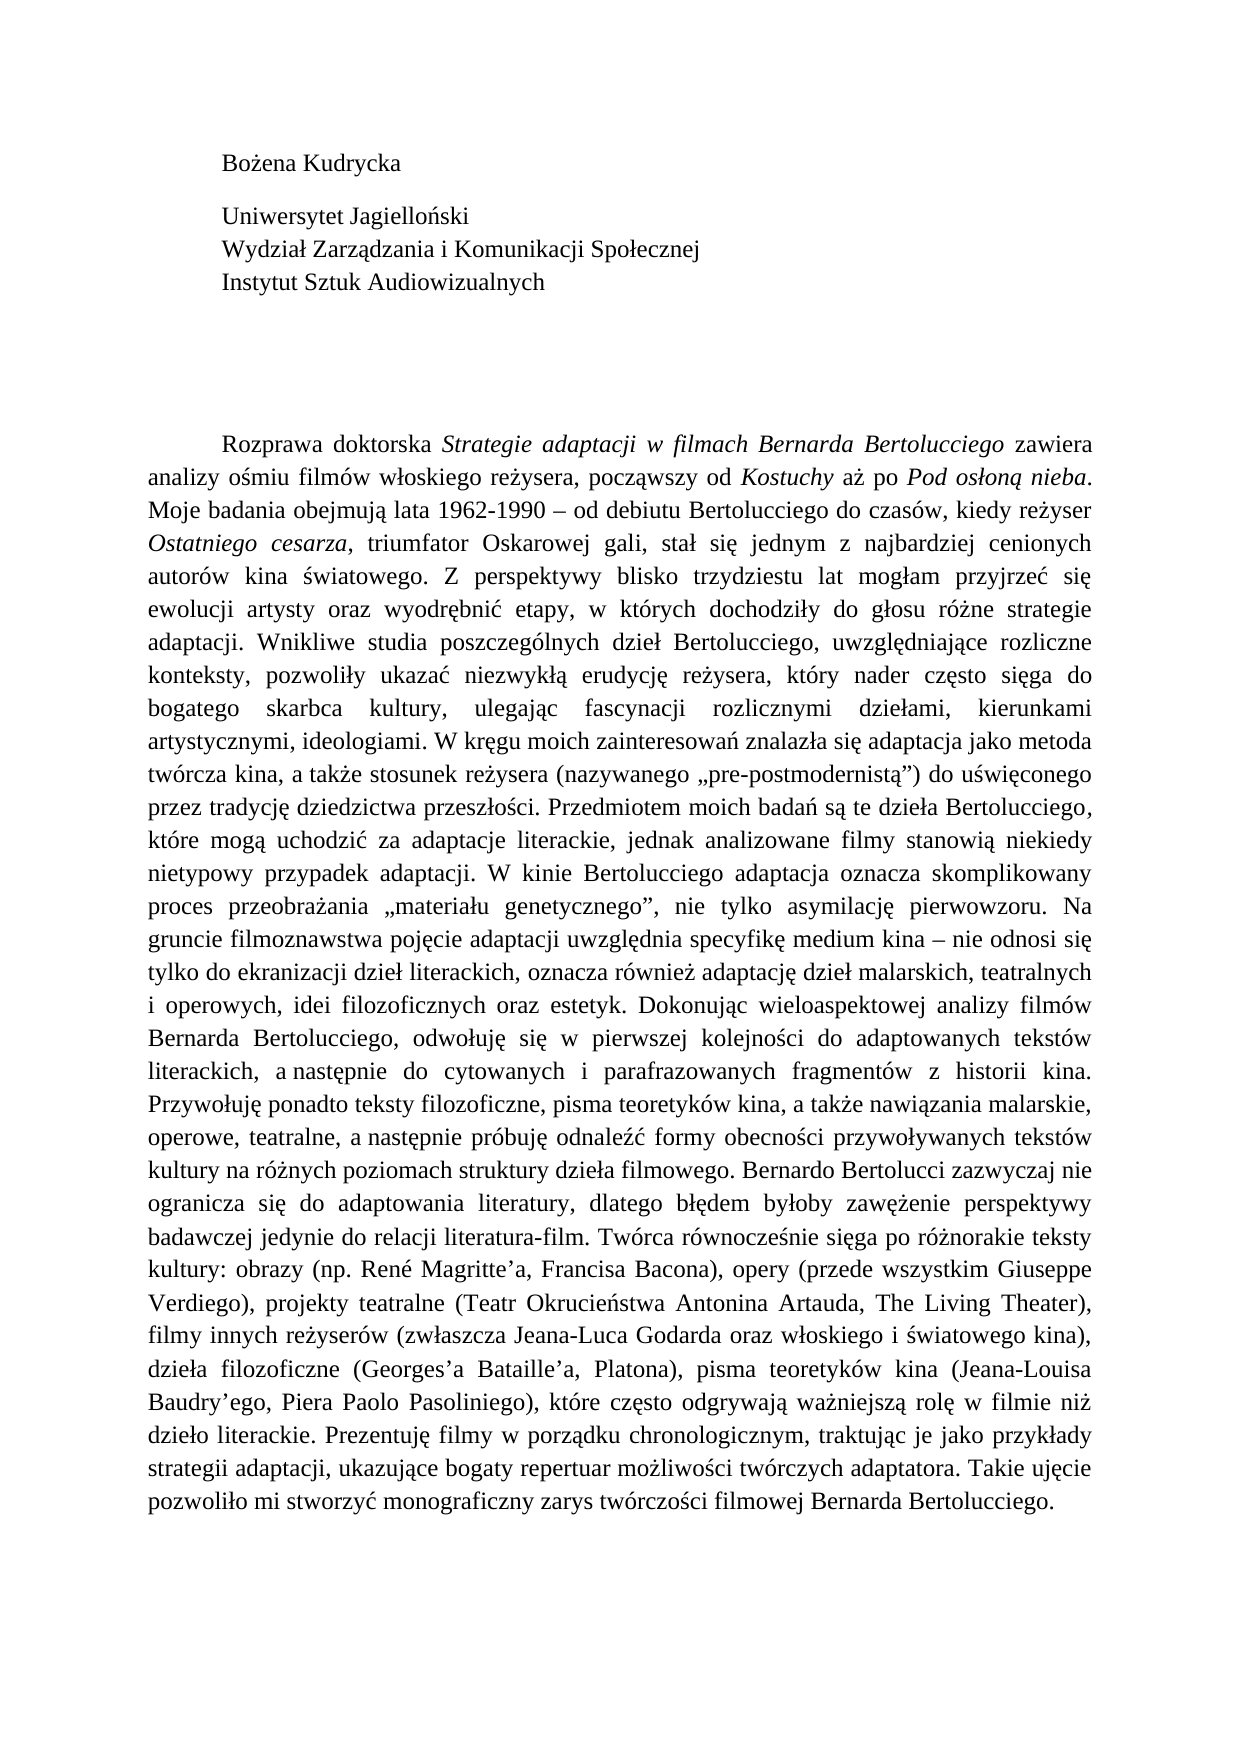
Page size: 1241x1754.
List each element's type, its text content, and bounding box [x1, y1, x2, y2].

text Wydział Zarządzania i Komunikacji Społecznej [148, 234, 1093, 263]
text Bożena Kudrycka [148, 148, 1093, 176]
text Rozprawa doktorska Strategie adaptacji w filmach Bernarda Bertolucciego zawiera analizy ośmiu filmów włoskiego reżysera, począwszy od Kostuchy aż po Pod osłoną nieba. Moje badania obejmują lata 1962-1990 – od debiutu Bertolucciego do czasów, kiedy reżyser Ostatniego cesarza, triumfator Oskarowej gali, stał się jednym z najbardziej cenionych autorów kina światowego. Z perspektywy blisko trzydziestu lat mogłam przyjrzeć się ewolucji artysty oraz wyodrębnić etapy, w których dochodziły do głosu różne strategie adaptacji. Wnikliwe studia poszczególnych dzieł Bertolucciego, uwzględniające rozliczne konteksty, pozwoliły ukazać niezwykłą erudycję reżysera, który nader często sięga do bogatego skarbca kultury, ulegając fascynacji rozlicznymi dziełami, kierunkami artystycznymi, ideologiami. W kręgu moich zainteresowań znalazła się adaptacja jako metoda twórcza kina, a także stosunek reżysera (nazywanego „pre-postmodernistą”) do uświęconego przez tradycję dziedzictwa przeszłości. Przedmiotem moich badań są te dzieła Bertolucciego, które mogą uchodzić za adaptacje literackie, jednak analizowane filmy stanowią niekiedy nietypowy przypadek adaptacji. W kinie Bertolucciego adaptacja oznacza skomplikowany proces przeobrażania „materiału genetycznego”, nie tylko asymilację pierwowzoru. Na gruncie filmoznawstwa pojęcie adaptacji uwzględnia specyfikę medium kina – nie odnosi się tylko do ekranizacji dzieł literackich, oznacza również adaptację dzieł malarskich, teatralnych i operowych, idei filozoficznych oraz estetyk. Dokonując wieloaspektowej analizy filmów Bernarda Bertolucciego, odwołuję się w pierwszej kolejności do adaptowanych tekstów literackich, a następnie do cytowanych i parafrazowanych fragmentów z historii kina. Przywołuję ponadto teksty filozoficzne, pisma teoretyków kina, a także nawiązania malarskie, operowe, teatralne, a następnie próbuję odnaleźć formy obecności przywoływanych tekstów kultury na różnych poziomach struktury dzieła filmowego. Bernardo Bertolucci zazwyczaj nie ogranicza się do adaptowania literatury, dlatego błędem byłoby zawężenie perspektywy badawczej jedynie do relacji literatura-film. Twórca równocześnie sięga po różnorakie teksty kultury: obrazy (np. René Magritte’a, Francisa Bacona), opery (przede wszystkim Giuseppe Verdiego), projekty teatralne (Teatr Okrucieństwa Antonina Artauda, The Living Theater), filmy innych reżyserów (zwłaszcza Jeana-Luca Godarda oraz włoskiego i światowego kina), dzieła filozoficzne (Georges’a Bataille’a, Platona), pisma teoretyków kina (Jeana-Louisa Baudry’ego, Piera Paolo Pasoliniego), które często odgrywają ważniejszą rolę w filmie niż dzieło literackie. Prezentuję filmy w porządku chronologicznym, traktując je jako przykłady strategii adaptacji, ukazujące bogaty repertuar możliwości twórczych adaptatora. Takie ujęcie pozwoliło mi stworzyć monograficzny zarys twórczości filmowej Bernarda Bertolucciego. [148, 429, 1093, 1514]
text Instytut Sztuk Audiowizualnych [148, 267, 1093, 296]
text Uniwersytet Jagielloński [148, 201, 1093, 230]
